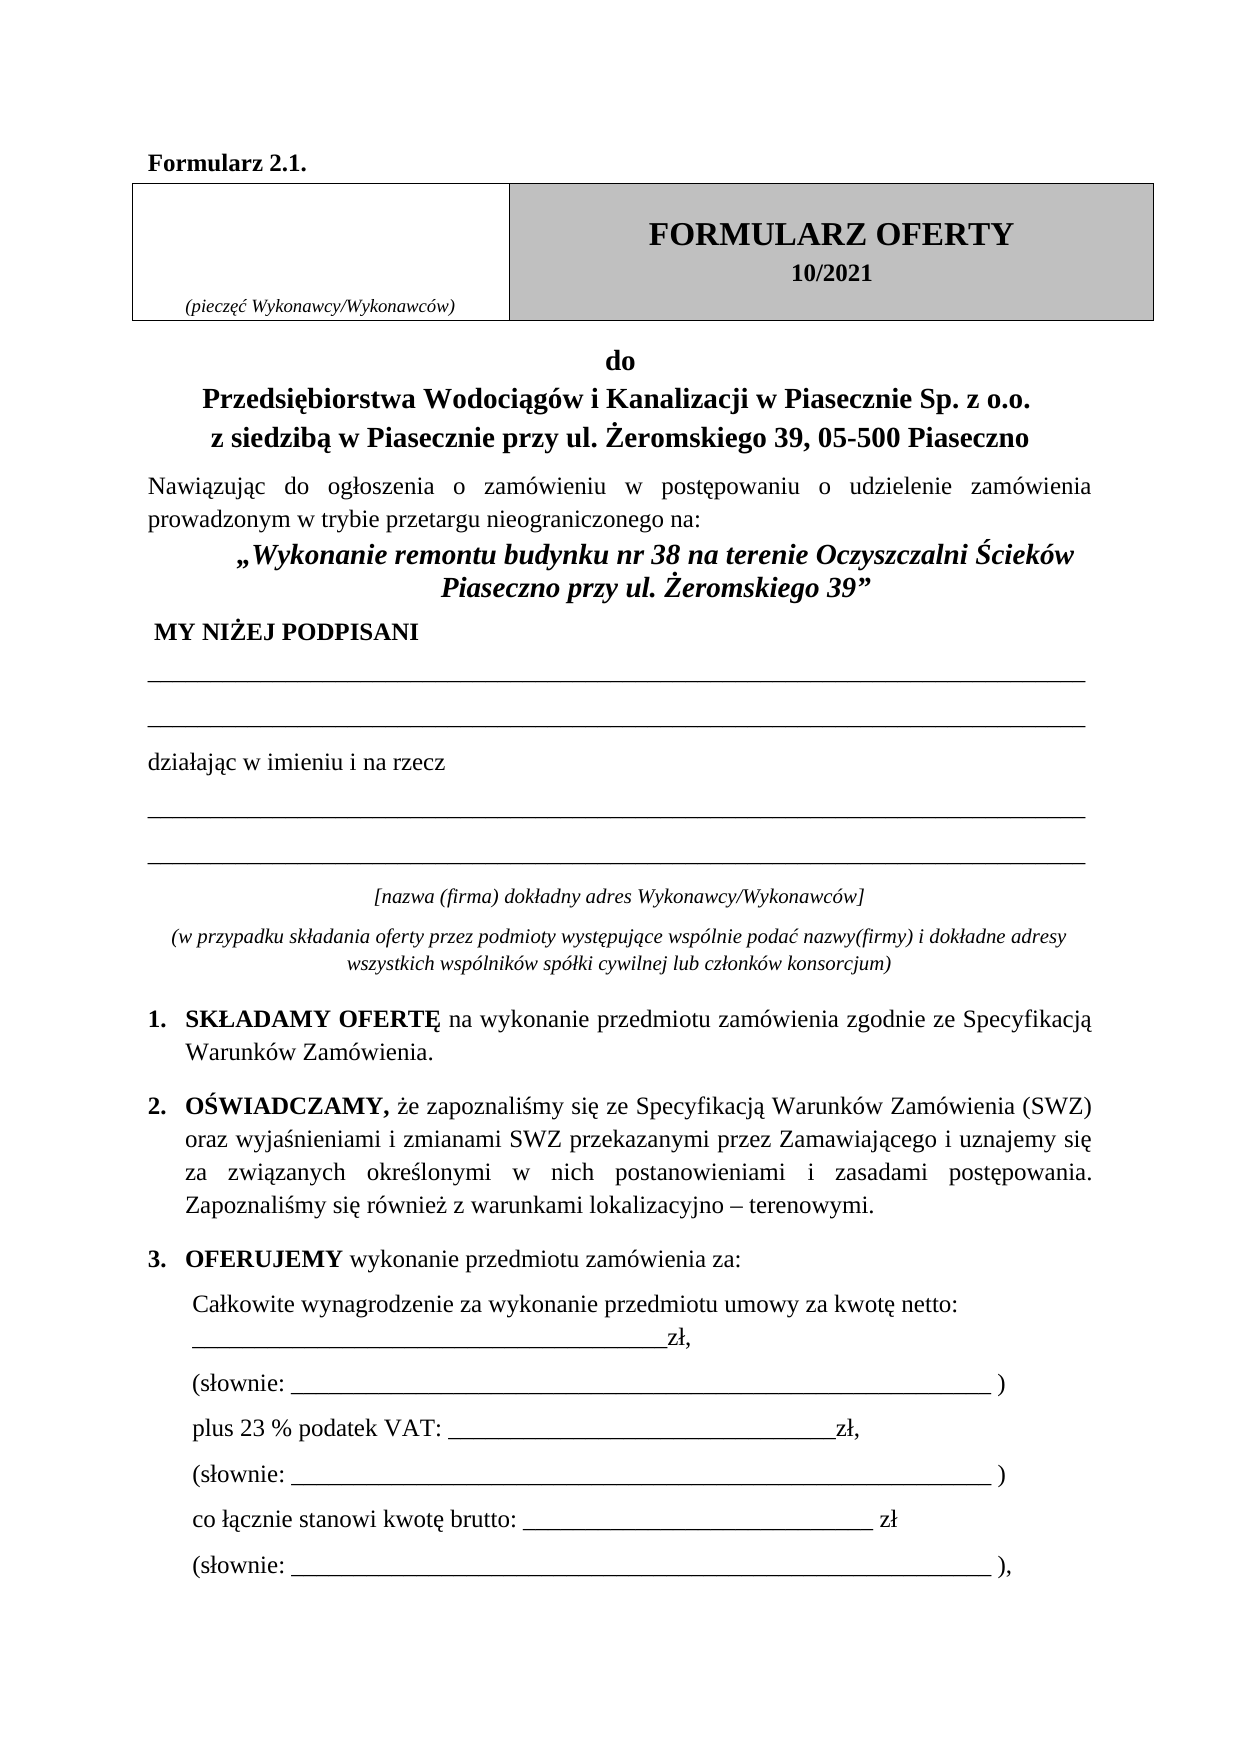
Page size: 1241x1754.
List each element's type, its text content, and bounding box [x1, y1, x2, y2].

table_header FORMULARZ OFERTY 10/2021 [510, 184, 1153, 320]
text (słownie: ________________________________________________________ ), [192, 1550, 1093, 1578]
text MY NIŻEJ PODPISANI [148, 617, 1093, 645]
list SKŁADAMY OFERTĘ na wykonanie przedmiotu zamówienia zgodnie ze Specyfikacją Warunków Zamówienia. [148, 1004, 1093, 1066]
text do [148, 343, 1093, 376]
text plus 23 % podatek VAT: _______________________________zł, [192, 1413, 1093, 1442]
text „Wykonanie remontu budynku nr 38 na terenie Oczyszczalni Ścieków Piaseczno przy ul. Żeromskiego 39” [221, 537, 1093, 604]
text ___________________________________________________________________________ [148, 838, 1093, 867]
text (słownie: ________________________________________________________ ) [192, 1459, 1093, 1487]
text działając w imieniu i na rzecz [148, 747, 1093, 776]
text [nazwa (firma) dokładny adres Wykonawcy/Wykonawców] [148, 883, 1093, 908]
text Nawiązując do ogłoszenia o zamówieniu w postępowaniu o udzielenie zamówienia prowadzonym w trybie przetargu nieograniczonego na: [148, 471, 1093, 533]
table_header (pieczęć Wykonawcy/Wykonawców) [133, 184, 509, 320]
text (w przypadku składania oferty przez podmioty występujące wspólnie podać nazwy(firmy) i dokładne adresy wszystkich wspólników spółki cywilnej lub członków konsorcjum) [148, 924, 1093, 975]
text ___________________________________________________________________________ [148, 701, 1093, 730]
list OŚWIADCZAMY, że zapoznaliśmy się ze Specyfikacją Warunków Zamówienia (SWZ) oraz wyjaśnieniami i zmianami SWZ przekazanymi przez Zamawiającego i uznajemy się za związanych określonymi w nich postanowieniami i zasadami postępowania. Zapoznaliśmy się również z warunkami lokalizacyjno – terenowymi. [148, 1091, 1093, 1218]
text ___________________________________________________________________________ [148, 656, 1093, 685]
text ___________________________________________________________________________ [148, 792, 1093, 821]
text Przedsiębiorstwa Wodociągów i Kanalizacji w Piasecznie Sp. z o.o. z siedzibą w Piasecznie przy ul. Żeromskiego 39, 05-500 Piaseczno [148, 381, 1093, 453]
text (słownie: ________________________________________________________ ) [192, 1368, 1093, 1396]
text ______________________________________zł, [192, 1322, 1093, 1351]
text Formularz 2.1. [148, 148, 1093, 176]
text co łącznie stanowi kwotę brutto: ____________________________ zł [192, 1504, 1093, 1533]
text Całkowite wynagrodzenie za wykonanie przedmiotu umowy za kwotę netto: [192, 1289, 1093, 1318]
list OFERUJEMY wykonanie przedmiotu zamówienia za: [148, 1244, 1093, 1272]
